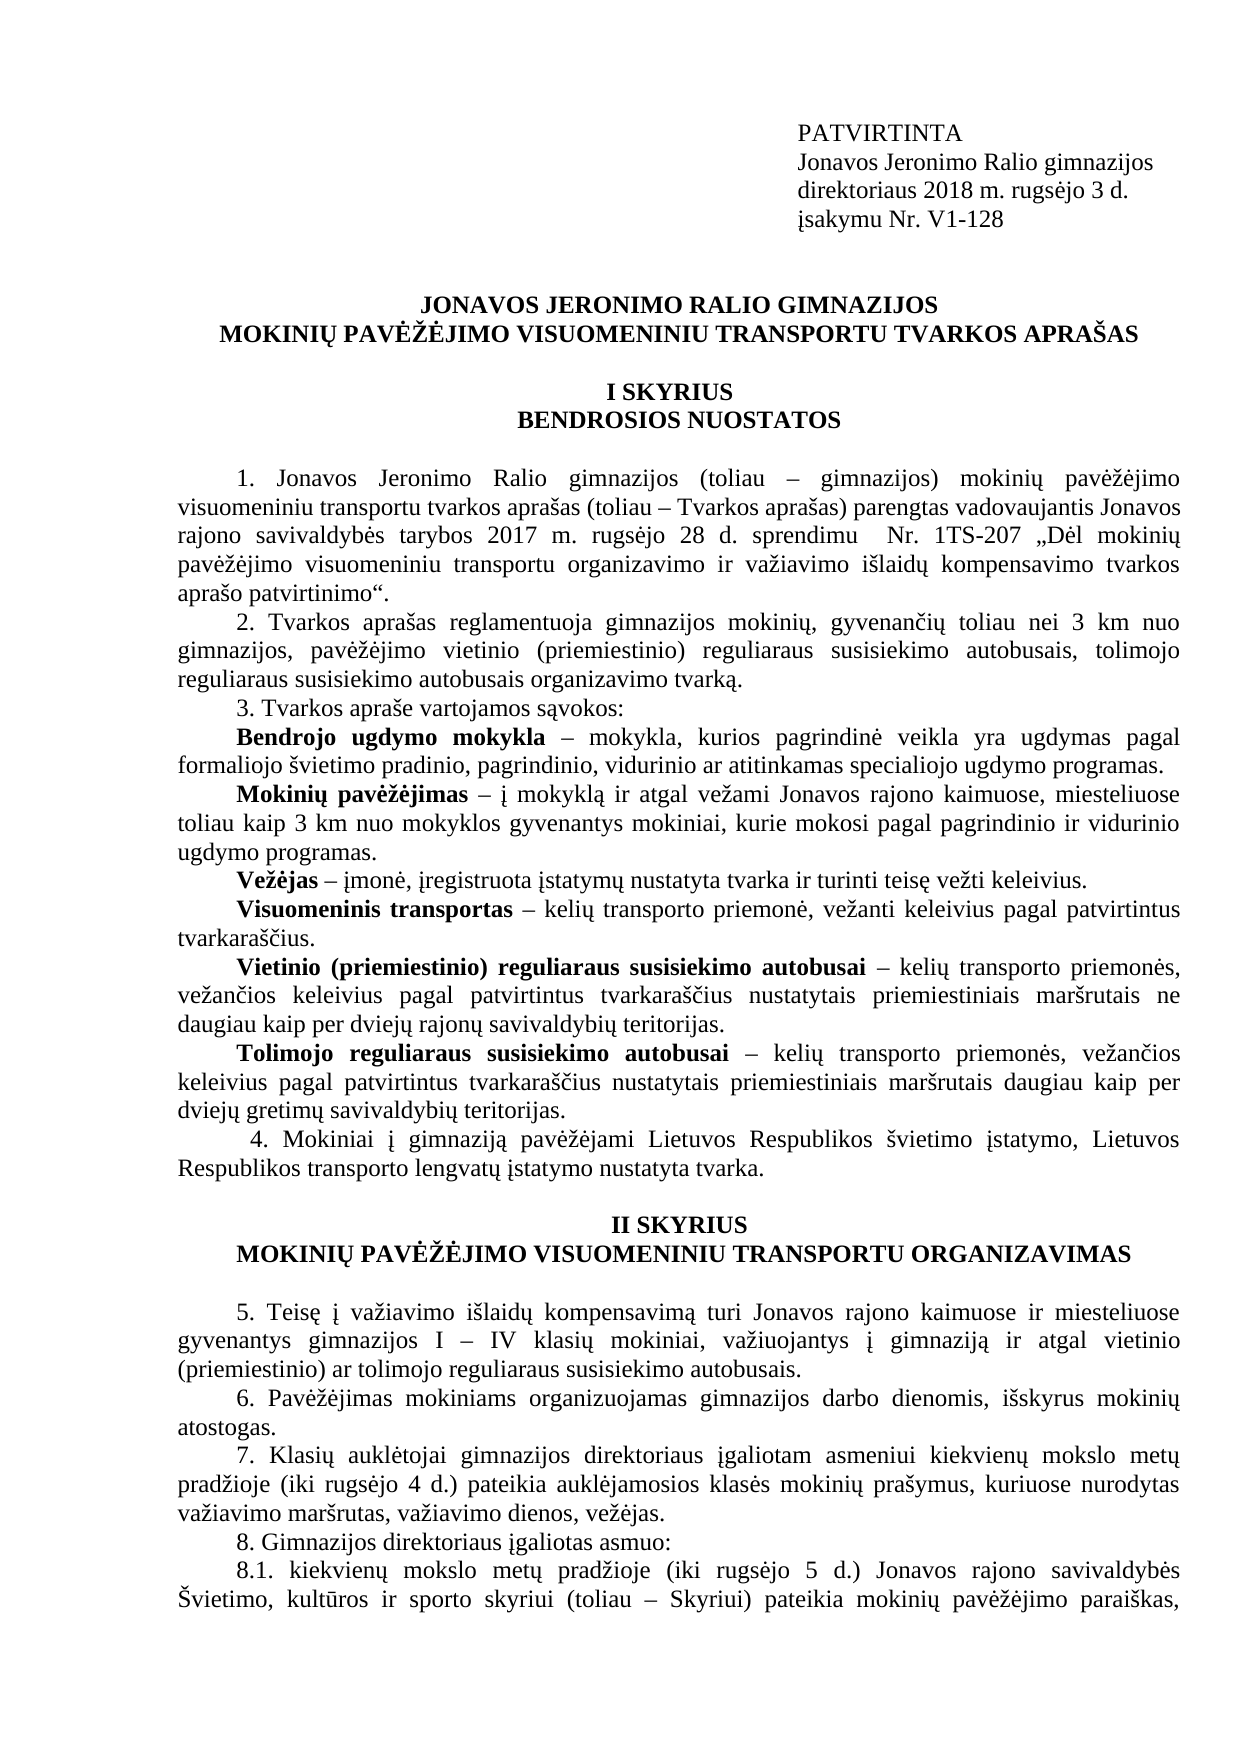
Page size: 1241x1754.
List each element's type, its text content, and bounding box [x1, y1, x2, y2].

text įsakymu Nr. V1-128 [797, 204, 1181, 233]
text 4. Mokiniai į gimnaziją pavėžėjami Lietuvos Respublikos švietimo įstatymo, Lietuvos Respublikos transporto lengvatų įstatymo nustatyta tvarka. [177, 1124, 1181, 1182]
text MOKINIŲ PAVĖŽĖJIMO VISUOMENINIU TRANSPORTU ORGANIZAVIMAS [177, 1239, 1181, 1268]
text 3. Tvarkos apraše vartojamos sąvokos: [177, 693, 1181, 722]
text 6. Pavėžėjimas mokiniams organizuojamas gimnazijos darbo dienomis, išskyrus mokinių atostogas. [177, 1383, 1181, 1441]
text PATVIRTINTA [797, 118, 1181, 147]
text 1. Jonavos Jeronimo Ralio gimnazijos (toliau – gimnazijos) mokinių pavėžėjimo visuomeniniu transportu tvarkos aprašas (toliau – Tvarkos aprašas) parengtas vadovaujantis Jonavos rajono savivaldybės tarybos 2017 m. rugsėjo 28 d. sprendimu Nr. 1TS-207 „Dėl mokinių pavėžėjimo visuomeniniu transportu organizavimo ir važiavimo išlaidų kompensavimo tvarkos aprašo patvirtinimo“. [177, 463, 1181, 607]
text 7. Klasių auklėtojai gimnazijos direktoriaus įgaliotam asmeniui kiekvienų mokslo metų pradžioje (iki rugsėjo 4 d.) pateikia auklėjamosios klasės mokinių prašymus, kuriuose nurodytas važiavimo maršrutas, važiavimo dienos, vežėjas. [177, 1441, 1181, 1527]
text MOKINIŲ PAVĖŽĖJIMO VISUOMENINIU TRANSPORTU TVARKOS APRAŠAS [177, 319, 1181, 348]
text Visuomeninis transportas – kelių transporto priemonė, vežanti keleivius pagal patvirtintus tvarkaraščius. [177, 894, 1181, 952]
text Vietinio (priemiestinio) reguliaraus susisiekimo autobusai – kelių transporto priemonės, vežančios keleivius pagal patvirtintus tvarkaraščius nustatytais priemiestiniais maršrutais ne daugiau kaip per dviejų rajonų savivaldybių teritorijas. [177, 952, 1181, 1038]
text I SKYRIUS [177, 377, 1181, 406]
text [177, 1556, 1181, 1613]
text Jonavos Jeronimo Ralio gimnazijos [797, 147, 1181, 176]
text 8. Gimnazijos direktoriaus įgaliotas asmuo: [177, 1527, 1181, 1556]
text BENDROSIOS NUOSTATOS [177, 406, 1181, 434]
text Bendrojo ugdymo mokykla – mokykla, kurios pagrindinė veikla yra ugdymas pagal formaliojo švietimo pradinio, pagrindinio, vidurinio ar atitinkamas specialiojo ugdymo programas. [177, 722, 1181, 779]
text Mokinių pavėžėjimas – į mokyklą ir atgal vežami Jonavos rajono kaimuose, miesteliuose toliau kaip 3 km nuo mokyklos gyvenantys mokiniai, kurie mokosi pagal pagrindinio ir vidurinio ugdymo programas. [177, 779, 1181, 866]
text direktoriaus 2018 m. rugsėjo 3 d. [797, 176, 1181, 204]
text II SKYRIUS [177, 1211, 1181, 1239]
text Tolimojo reguliaraus susisiekimo autobusai – kelių transporto priemonės, vežančios keleivius pagal patvirtintus tvarkaraščius nustatytais priemiestiniais maršrutais daugiau kaip per dviejų gretimų savivaldybių teritorijas. [177, 1038, 1181, 1124]
text Vežėjas – įmonė, įregistruota įstatymų nustatyta tvarka ir turinti teisę vežti keleivius. [177, 866, 1181, 894]
text 2. Tvarkos aprašas reglamentuoja gimnazijos mokinių, gyvenančių toliau nei 3 km nuo gimnazijos, pavėžėjimo vietinio (priemiestinio) reguliaraus susisiekimo autobusais, tolimojo reguliaraus susisiekimo autobusais organizavimo tvarką. [177, 607, 1181, 693]
text 5. Teisę į važiavimo išlaidų kompensavimą turi Jonavos rajono kaimuose ir miesteliuose gyvenantys gimnazijos I – IV klasių mokiniai, važiuojantys į gimnaziją ir atgal vietinio (priemiestinio) ar tolimojo reguliaraus susisiekimo autobusais. [177, 1297, 1181, 1383]
text JONAVOS JERONIMO RALIO GIMNAZIJOS [177, 291, 1181, 319]
